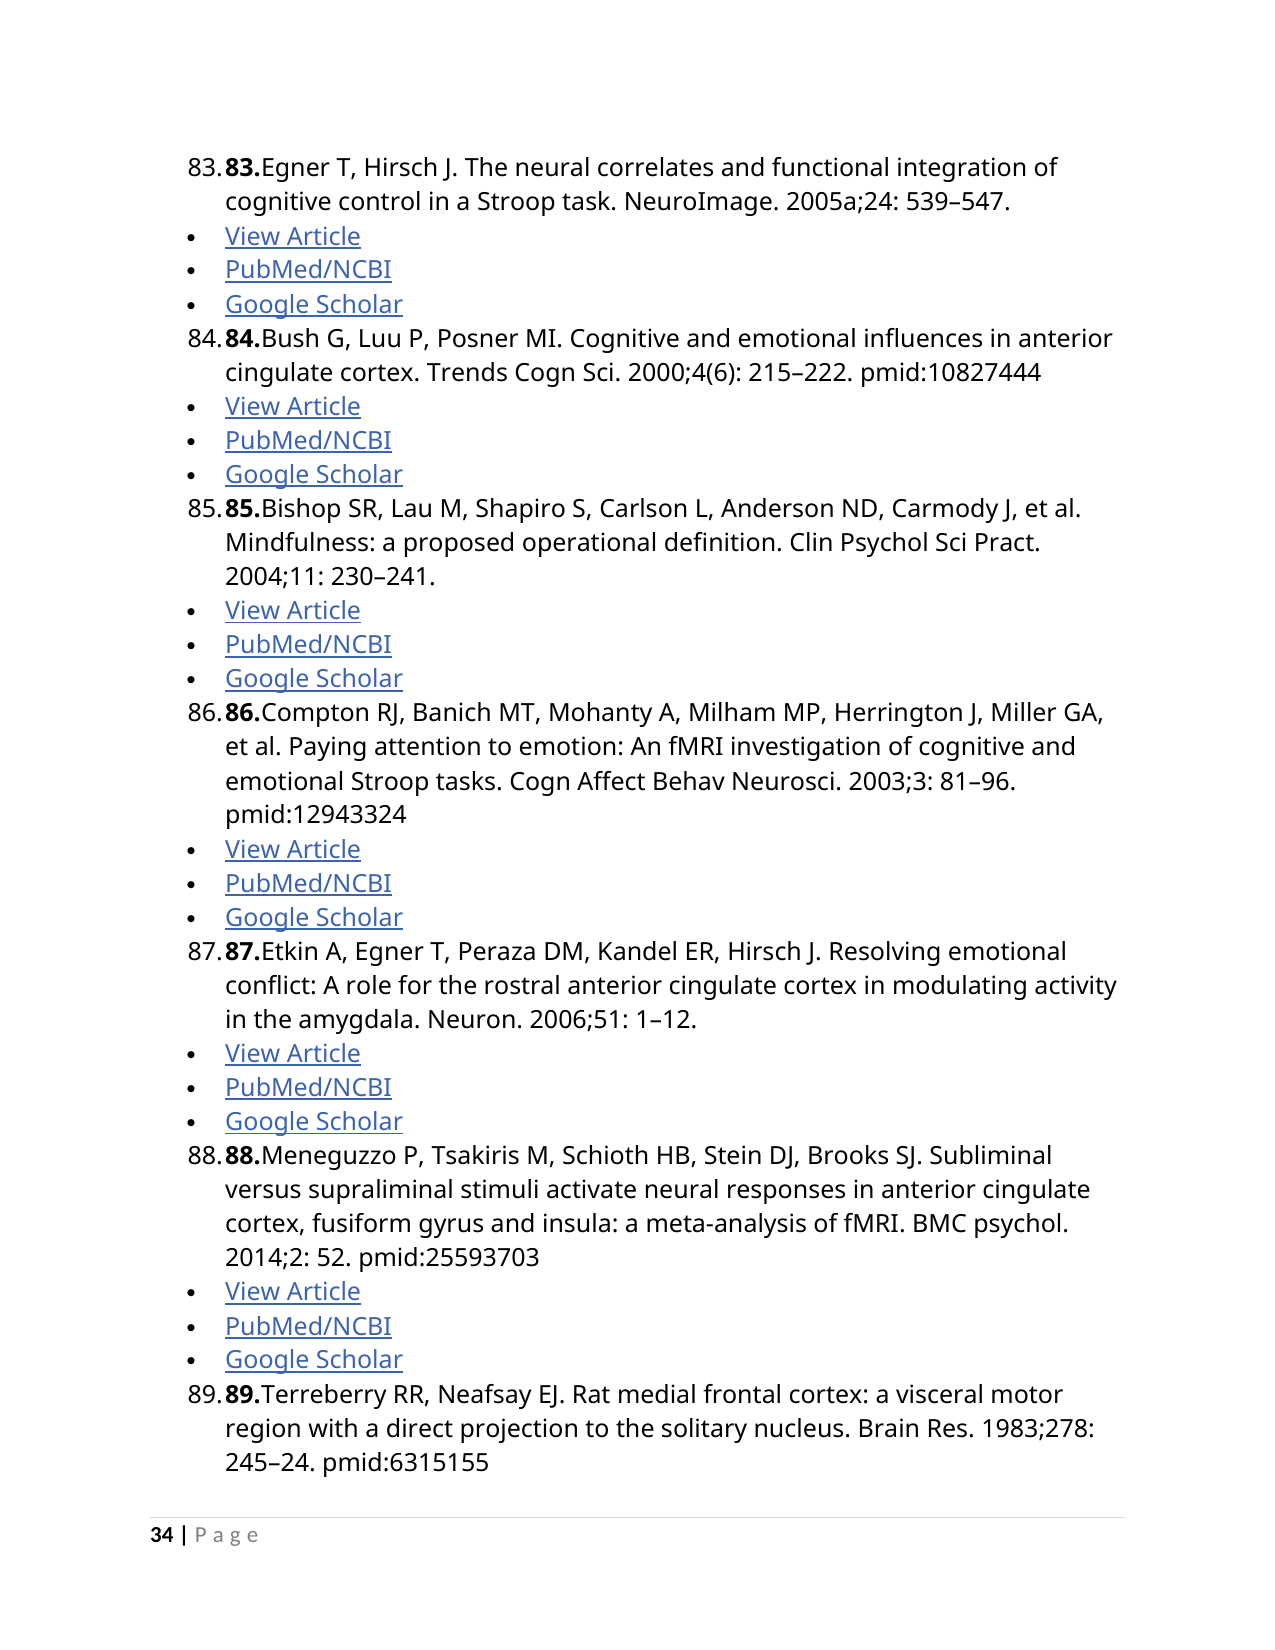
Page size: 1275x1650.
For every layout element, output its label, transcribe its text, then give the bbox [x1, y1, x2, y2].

list 89.Terreberry RR, Neafsay EJ. Rat medial frontal cortex: a visceral motor region with a direct projection to the solitary nucleus. Brain Res. 1983;278: 245–24. pmid:6315155 [187, 1376, 1125, 1478]
list PubMed/NCBI [187, 1070, 1125, 1104]
list Google Scholar [187, 457, 1125, 491]
list View Article [187, 593, 1125, 627]
list 88.Meneguzzo P, Tsakiris M, Schioth HB, Stein DJ, Brooks SJ. Subliminal versus supraliminal stimuli activate neural responses in anterior cingulate cortex, fusiform gyrus and insula: a meta-analysis of fMRI. BMC psychol. 2014;2: 52. pmid:25593703 [187, 1138, 1125, 1274]
list PubMed/NCBI [187, 865, 1125, 899]
list 86.Compton RJ, Banich MT, Mohanty A, Milham MP, Herrington J, Miller GA, et al. Paying attention to emotion: An fMRI investigation of cognitive and emotional Stroop tasks. Cogn Affect Behav Neurosci. 2003;3: 81–96. pmid:12943324 [187, 695, 1125, 831]
list Google Scholar [187, 1342, 1125, 1376]
list Google Scholar [187, 899, 1125, 933]
list PubMed/NCBI [187, 252, 1125, 286]
list View Article [187, 831, 1125, 865]
list View Article [187, 388, 1125, 422]
list 84.Bush G, Luu P, Posner MI. Cognitive and emotional influences in anterior cingulate cortex. Trends Cogn Sci. 2000;4(6): 215–222. pmid:10827444 [187, 320, 1125, 388]
list 83.Egner T, Hirsch J. The neural correlates and functional integration of cognitive control in a Stroop task. NeuroImage. 2005a;24: 539–547. [187, 150, 1125, 218]
list PubMed/NCBI [187, 1308, 1125, 1342]
list View Article [187, 1274, 1125, 1308]
list View Article [187, 218, 1125, 252]
list 85.Bishop SR, Lau M, Shapiro S, Carlson L, Anderson ND, Carmody J, et al. Mindfulness: a proposed operational definition. Clin Psychol Sci Pract. 2004;11: 230–241. [187, 491, 1125, 593]
list Google Scholar [187, 1104, 1125, 1138]
list PubMed/NCBI [187, 627, 1125, 661]
list 87.Etkin A, Egner T, Peraza DM, Kandel ER, Hirsch J. Resolving emotional conflict: A role for the rostral anterior cingulate cortex in modulating activity in the amygdala. Neuron. 2006;51: 1–12. [187, 933, 1125, 1036]
list Google Scholar [187, 661, 1125, 695]
list View Article [187, 1036, 1125, 1070]
list PubMed/NCBI [187, 422, 1125, 457]
list Google Scholar [187, 286, 1125, 320]
